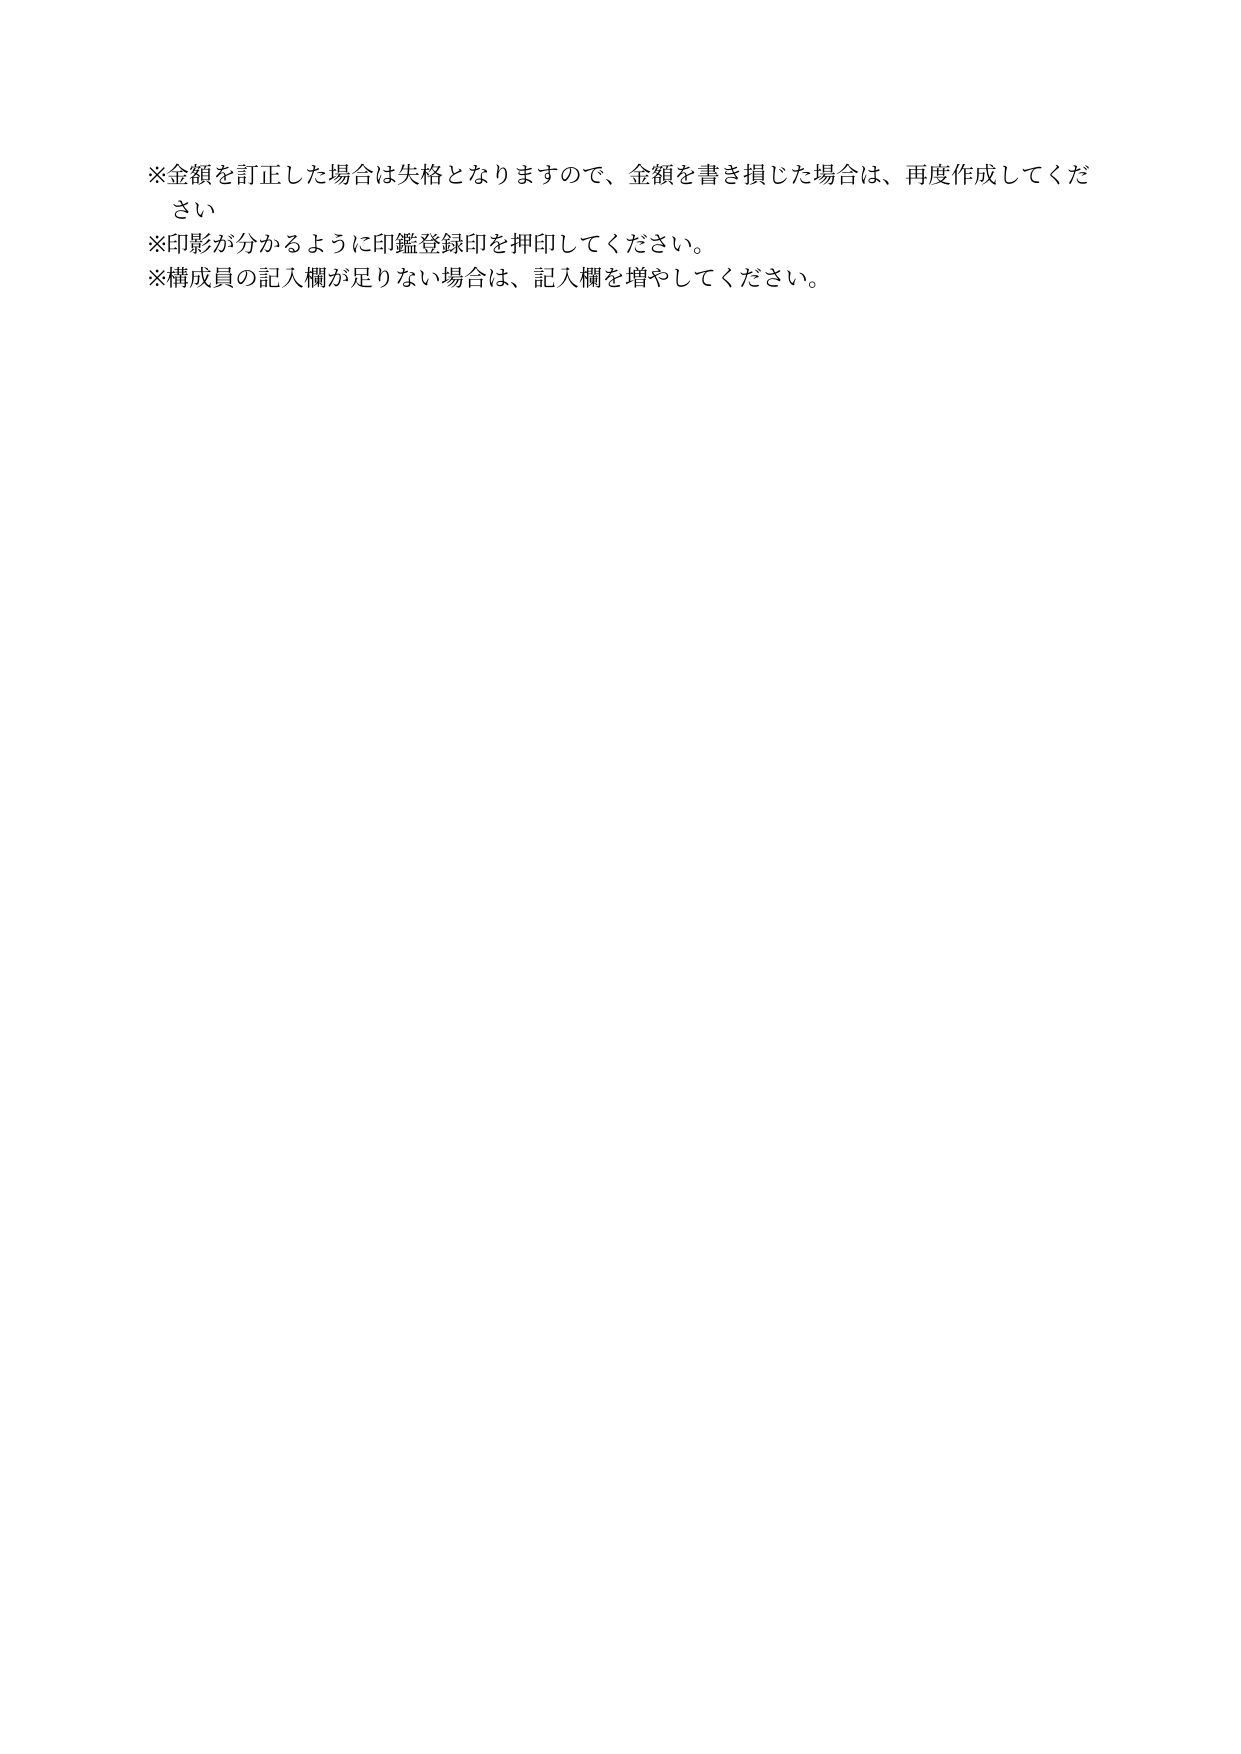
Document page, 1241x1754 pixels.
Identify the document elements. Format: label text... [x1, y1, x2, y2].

text ※構成員の記入欄が足りない場合は、記入欄を増やしてください。 [148, 259, 1092, 293]
text ※金額を訂正した場合は失格となりますので、金額を書き損じた場合は、再度作成してください [148, 157, 1092, 225]
text ※印影が分かるように印鑑登録印を押印してください。 [148, 225, 1092, 259]
